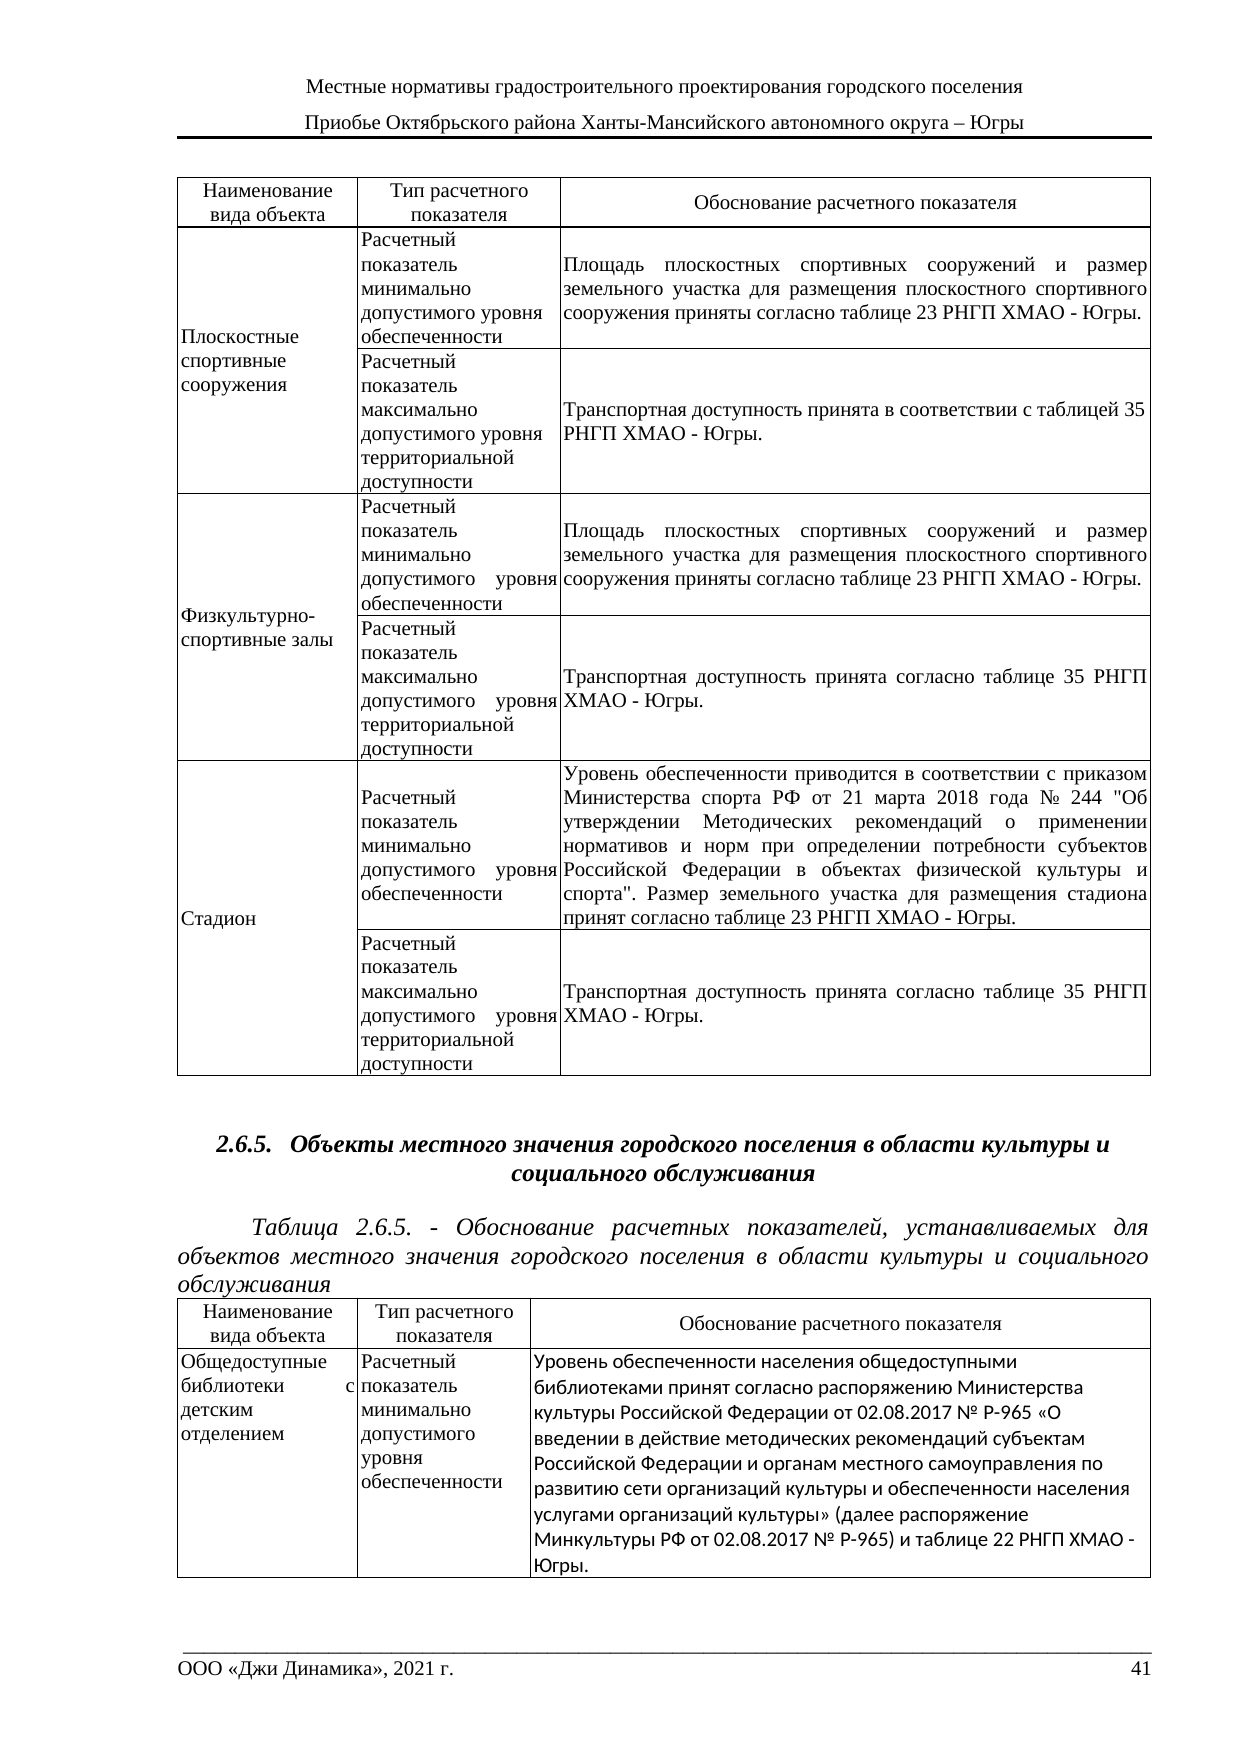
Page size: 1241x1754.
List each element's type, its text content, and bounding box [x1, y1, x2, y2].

table_header Обоснование расчетного показателя [531, 1299, 1150, 1347]
table_cell Транспортная доступность принята в соответствии с таблицей 35 РНГП ХМАО - Югры. [561, 349, 1150, 493]
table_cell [178, 1349, 357, 1577]
table_header Наименование вида объекта [178, 1299, 357, 1347]
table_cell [358, 228, 560, 348]
table_header Тип расчетного показателя [358, 1299, 530, 1347]
table_cell Транспортная доступность принята согласно таблице 35 РНГП ХМАО - Югры. [561, 930, 1150, 1075]
table_cell Физкультурно-спортивные залы [178, 494, 357, 760]
table_cell Транспортная доступность принята согласно таблице 35 РНГП ХМАО - Югры. [561, 616, 1150, 760]
table_header Обоснование расчетного показателя [561, 178, 1150, 226]
table_cell Расчетный показатель минимально допустимого уровня обеспеченности [358, 1349, 530, 1577]
table_cell Расчетный показатель максимально допустимого уровня территориальной доступности [358, 930, 560, 1075]
table_cell Уровень обеспеченности приводится в соответствии с приказом Министерства спорта РФ от 21 марта 2018 года № 244 "Об утверждении Методических рекомендаций о применении нормативов и норм при определении потребности субъектов Российской Федерации в объектах физической культуры и спорта". Размер земельного участка для размещения стадиона принят согласно таблице 23 РНГП ХМАО - Югры. [561, 761, 1150, 929]
subtitle Объекты местного значения городского поселения в области культуры и социального обслуживания [177, 1129, 1152, 1187]
table_header Наименование вида объекта [178, 178, 357, 226]
table_cell Уровень обеспеченности населения общедоступными библиотеками принят согласно распоряжению Министерства культуры Российской Федерации от 02.08.2017 № Р-965 «О введении в действие методических рекомендаций субъектам Российской Федерации и органам местного самоуправления по развитию сети организаций культуры и обеспеченности населения услугами организаций культуры» (далее распоряжение Минкультуры РФ от 02.08.2017 № Р-965) и таблице 22 РНГП ХМАО - Югры. [531, 1349, 1150, 1577]
table_cell Плоскостные спортивные сооружения [178, 228, 357, 493]
table_cell Расчетный показатель максимально допустимого уровня территориальной доступности [358, 349, 560, 493]
text Таблица 2.6.5. - Обоснование расчетных показателей, устанавливаемых для объектов местного значения городского поселения в области культуры и социального обслуживания [177, 1212, 1152, 1298]
table_cell Расчетный показатель максимально допустимого уровня территориальной доступности [358, 616, 560, 760]
table_cell Расчетный показатель минимально допустимого уровня обеспеченности [358, 761, 560, 929]
table_cell Площадь плоскостных спортивных сооружений и размер земельного участка для размещения плоскостного спортивного сооружения приняты согласно таблице 23 РНГП ХМАО - Югры. [561, 494, 1150, 614]
table_cell Площадь плоскостных спортивных сооружений и размер земельного участка для размещения плоскостного спортивного сооружения приняты согласно таблице 23 РНГП ХМАО - Югры. [561, 228, 1150, 348]
table_header Тип расчетного показателя [358, 178, 560, 226]
table_cell Стадион [178, 761, 357, 1075]
table_cell Расчетный показатель минимально допустимого уровня обеспеченности [358, 494, 560, 614]
